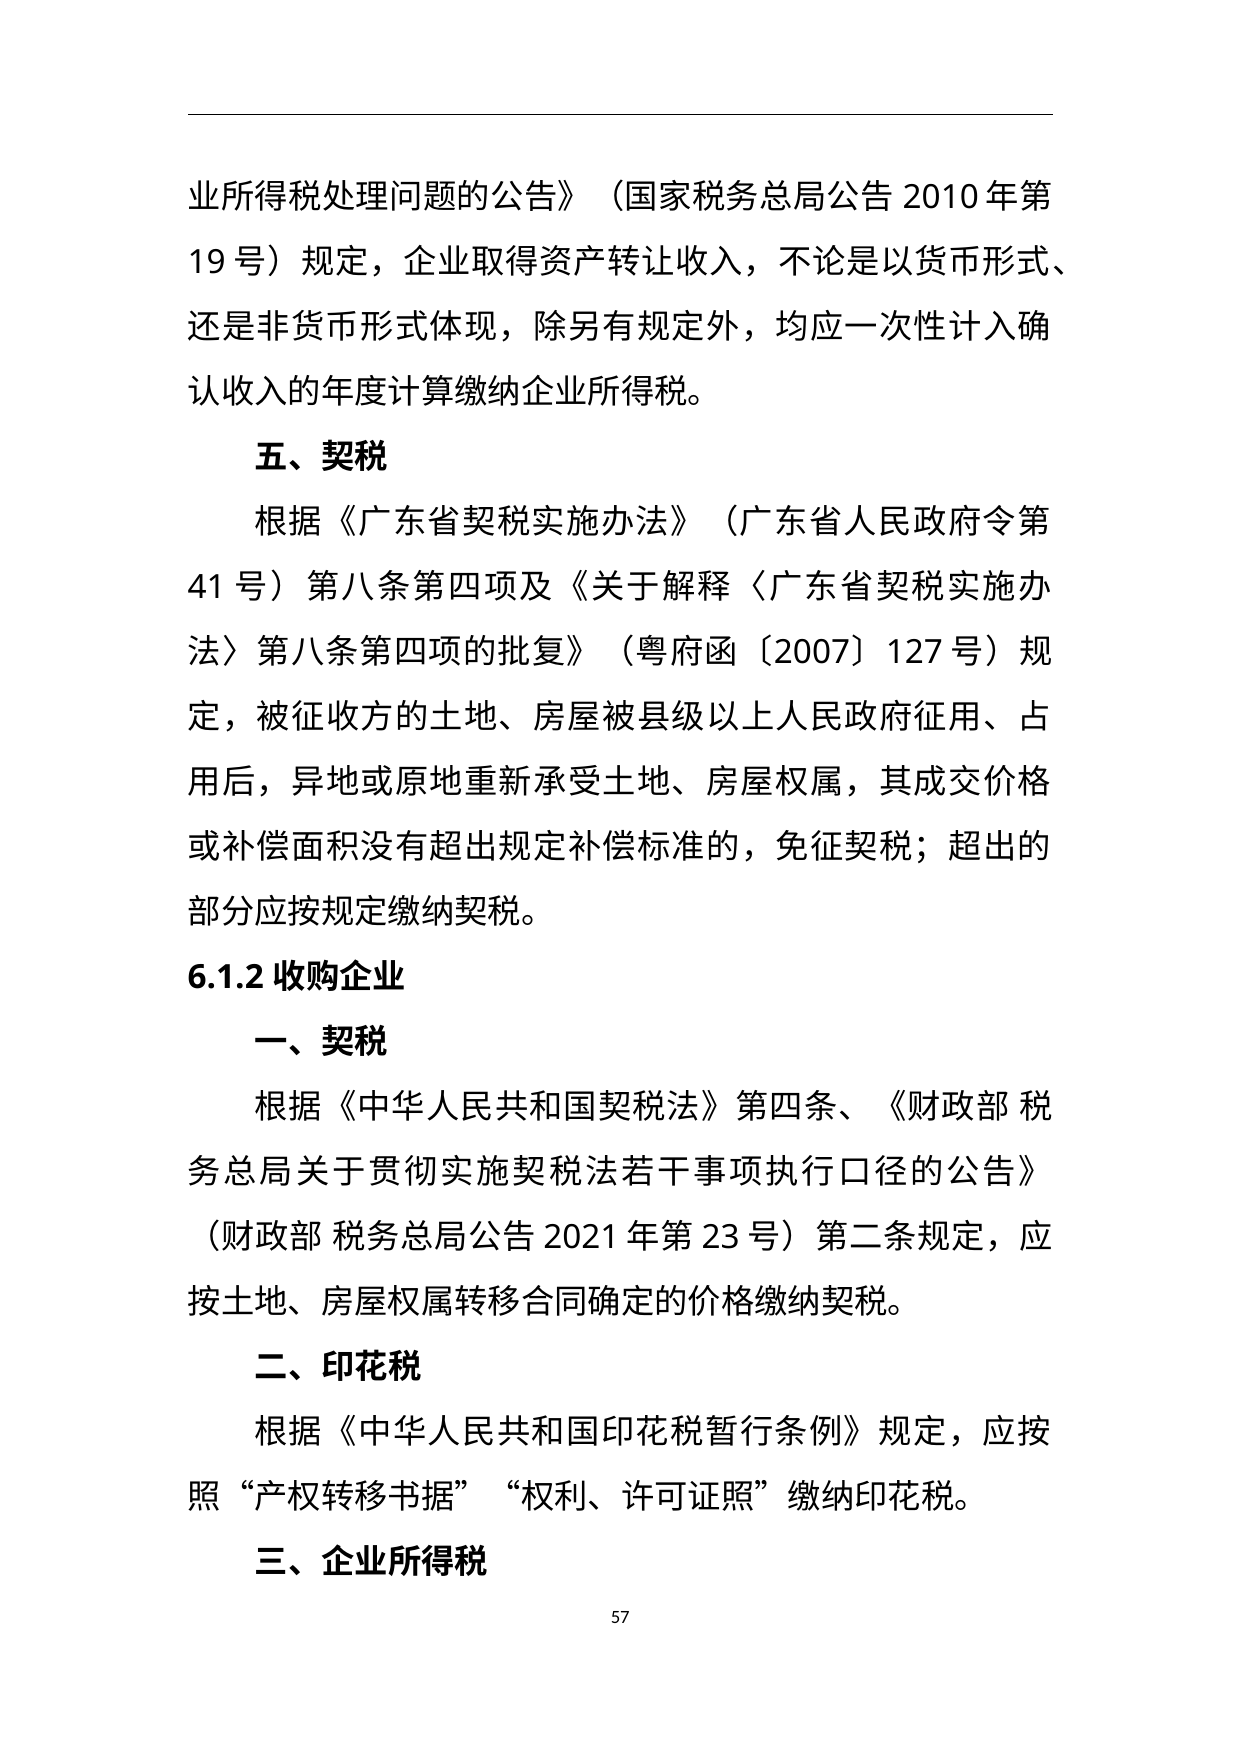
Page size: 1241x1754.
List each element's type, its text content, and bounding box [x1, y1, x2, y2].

text 根据《中华人民共和国契税法》第四条、《财政部 税务总局关于贯彻实施契税法若干事项执行口径的公告》（财政部 税务总局公告2021年第23号）第二条规定，应按土地、房屋权属转移合同确定的价格缴纳契税。 [187, 1072, 1053, 1332]
subtitle 6.1.2 收购企业 [187, 942, 1053, 1007]
text 五、契税 [187, 422, 1053, 487]
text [187, 162, 1053, 422]
text 一、契税 [187, 1007, 1053, 1072]
text 根据《广东省契税实施办法》（广东省人民政府令第41号）第八条第四项及《关于解释〈广东省契税实施办法〉第八条第四项的批复》（粤府函〔2007〕127号）规定，被征收方的土地、房屋被县级以上人民政府征用、占用后，异地或原地重新承受土地、房屋权属，其成交价格或补偿面积没有超出规定补偿标准的，免征契税；超出的部分应按规定缴纳契税。 [187, 487, 1053, 942]
text 三、企业所得税 [187, 1527, 1053, 1592]
text 二、印花税 [187, 1332, 1053, 1397]
text 根据《中华人民共和国印花税暂行条例》规定，应按照“产权转移书据”“权利、许可证照”缴纳印花税。 [187, 1397, 1053, 1527]
